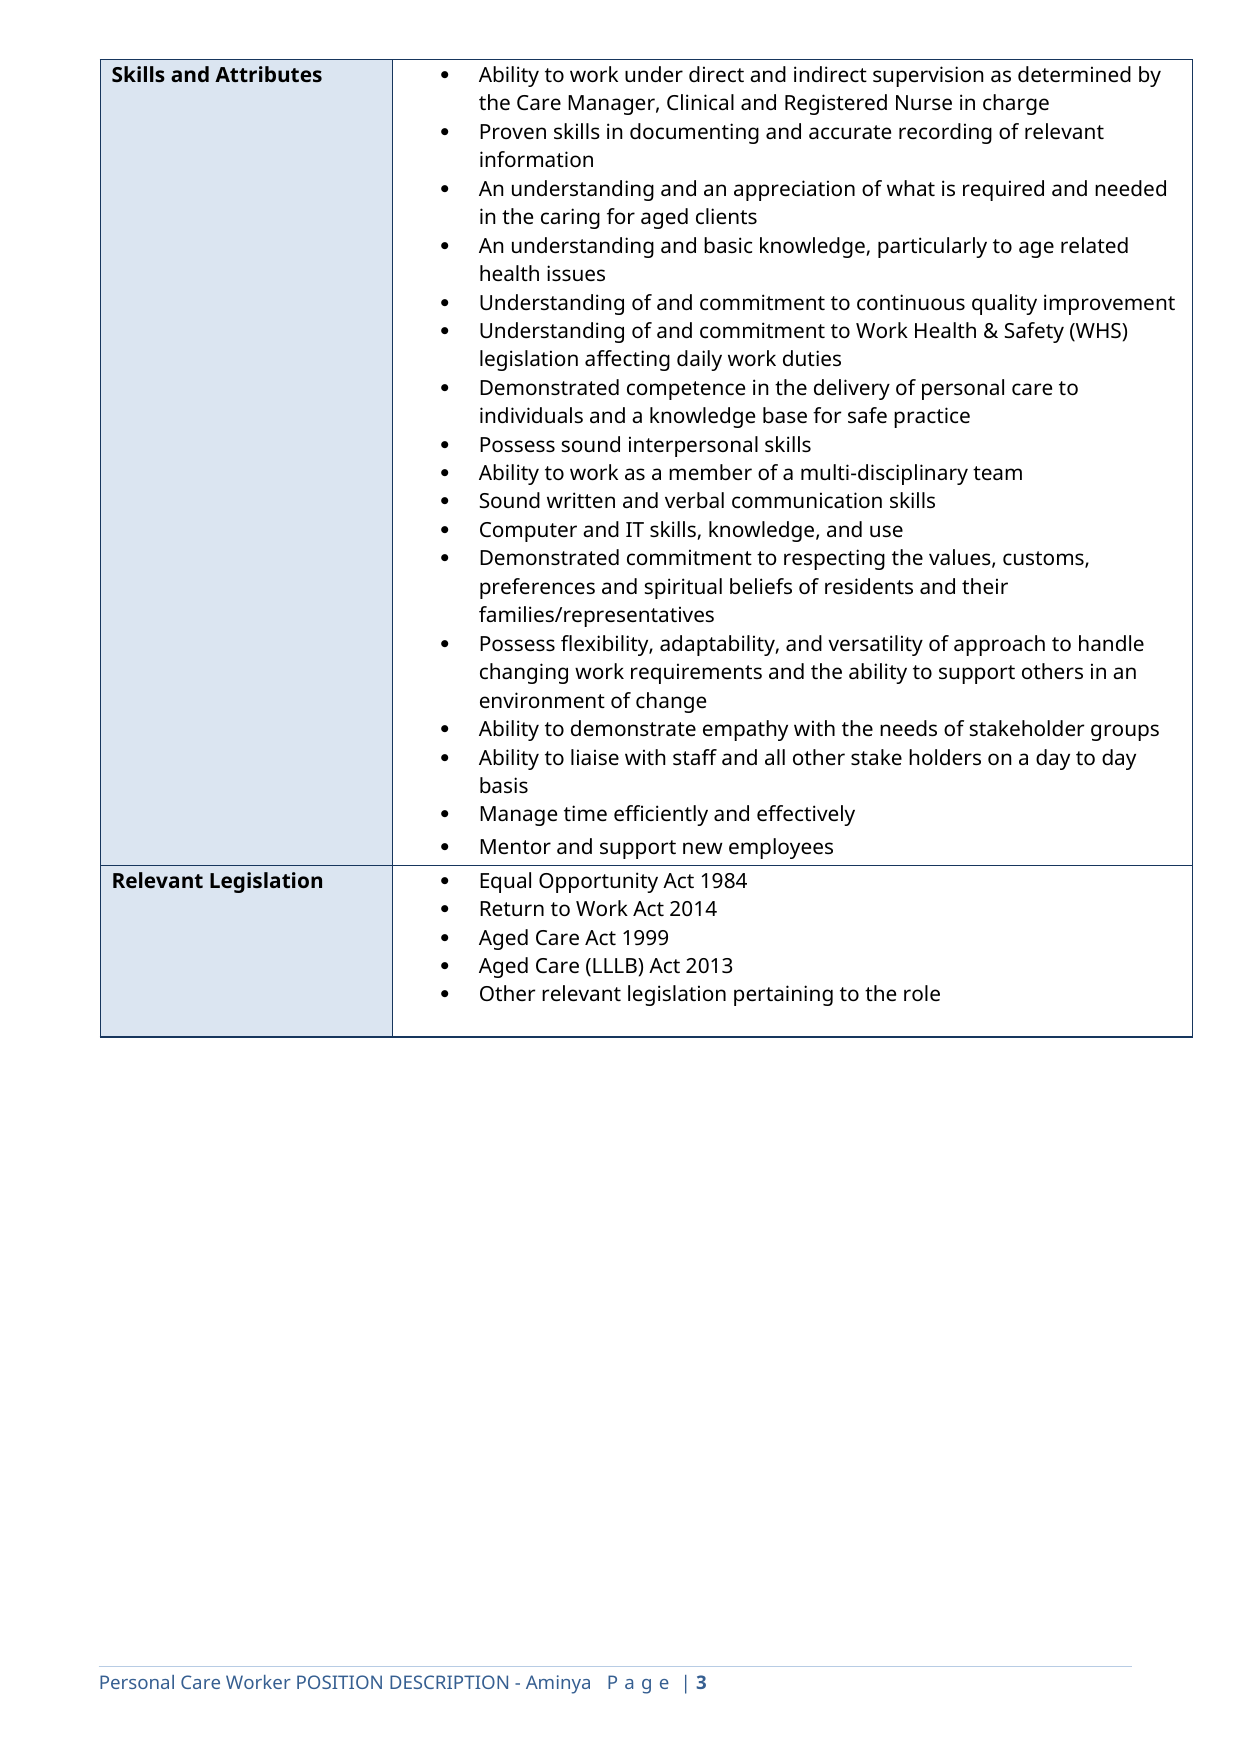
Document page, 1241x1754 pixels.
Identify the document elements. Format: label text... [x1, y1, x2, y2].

table_cell Relevant Legislation [101, 866, 392, 1036]
table_cell Skills and Attributes [101, 60, 392, 865]
table_cell Ability to work under direct and indirect supervision as determined by the Care Manager, Clinical and Registered Nurse in charge Proven skills in documenting and accurate recording of relevant information An understanding and an appreciation of what is required and needed in the caring for aged clients An understanding and basic knowledge, particularly to age related health issues Understanding of and commitment to continuous quality improvement Understanding of and commitment to Work Health & Safety (WHS) legislation affecting daily work duties Demonstrated competence in the delivery of personal care to individuals and a knowledge base for safe practice Possess sound interpersonal skills Ability to work as a member of a multi-disciplinary team Sound written and verbal communication skills Computer and IT skills, knowledge, and use Demonstrated commitment to respecting the values, customs, preferences and spiritual beliefs of residents and their families/representatives Possess flexibility, adaptability, and versatility of approach to handle changing work requirements and the ability to support others in an environment of change Ability to demonstrate empathy with the needs of stakeholder groups Ability to liaise with staff and all other stake holders on a day to day basis Manage time efficiently and effectively Mentor and support new employees [393, 60, 1192, 865]
table_cell Equal Opportunity Act 1984 Return to Work Act 2014 Aged Care Act 1999 Aged Care (LLLB) Act 2013 Other relevant legislation pertaining to the role [393, 866, 1192, 1036]
